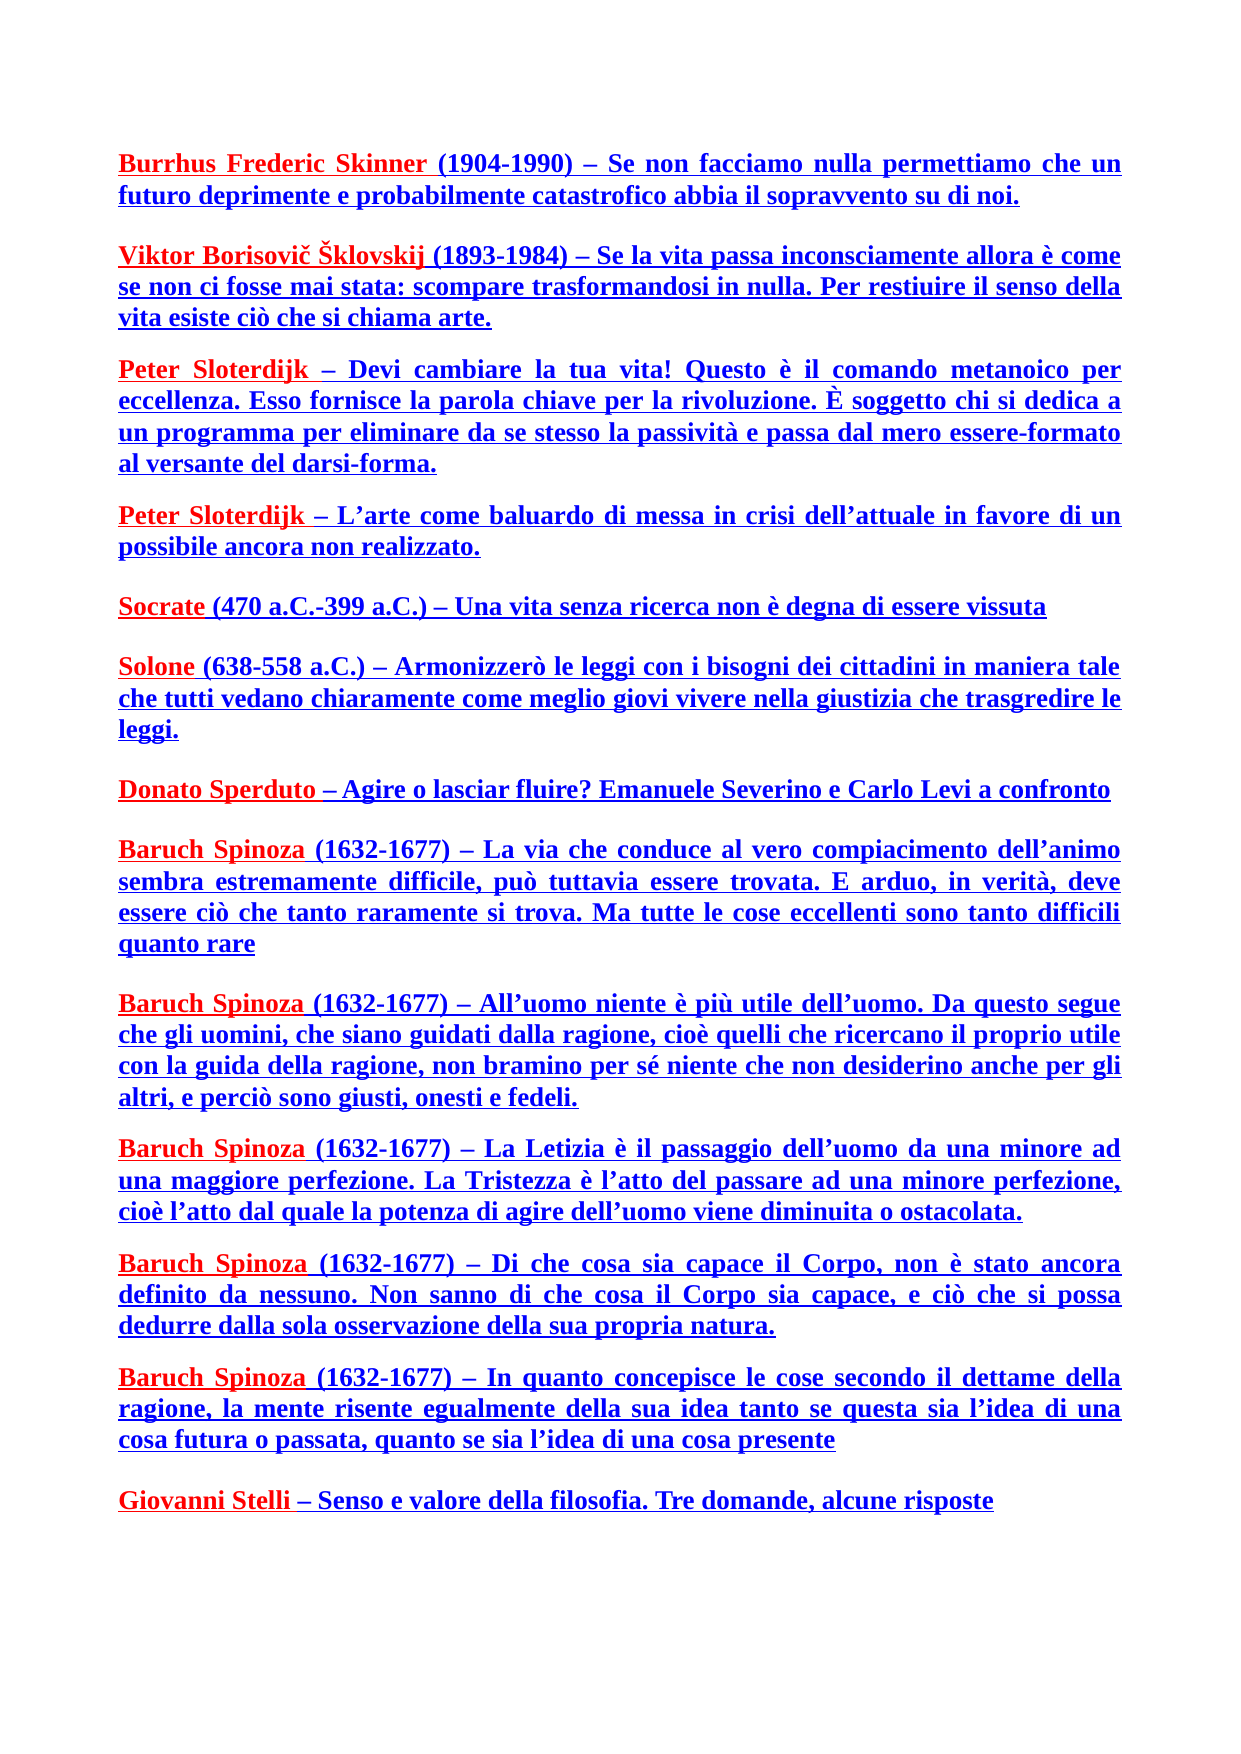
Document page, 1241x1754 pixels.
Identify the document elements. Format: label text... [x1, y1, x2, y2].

subtitle Baruch Spinoza (1632-1677) – In quanto concepisce le cose secondo il dettame della ragione, la mente risente egualmente della sua idea tanto se questa sia l’idea di una cosa futura o passata, quanto se sia l’idea di una cosa presente [118, 1421, 1122, 1454]
subtitle Viktor Borisovič Šklovskij (1893-1984) – Se la vita passa inconsciamente allora è come se non ci fosse mai stata: scompare trasformandosi in nulla. Per restiuire il senso della vita esiste ciò che si chiama arte. [118, 239, 1122, 297]
text Peter Sloterdijk – Devi cambiare la tua vita! Questo è il comando metanoico per eccellenza. Esso fornisce la parola chiave per la rivoluzione. È soggetto chi si dedica a un programma per eliminare da se stesso la passività e passa dal mero essere-formato al versante del darsi-forma. [118, 353, 1122, 381]
subtitle Baruch Spinoza (1632-1677) – In quanto concepisce le cose secondo il dettame della ragione, la mente risente egualmente della sua idea tanto se questa sia l’idea di una cosa futura o passata, quanto se sia l’idea di una cosa presente [118, 1361, 1122, 1388]
text Peter Sloterdijk – Devi cambiare la tua vita! Questo è il comando metanoico per eccellenza. Esso fornisce la parola chiave per la rivoluzione. È soggetto chi si dedica a un programma per eliminare da se stesso la passività e passa dal mero essere-formato al versante del darsi-forma. [118, 382, 1122, 412]
subtitle Baruch Spinoza (1632-1677) – Di che cosa sia capace il Corpo, non è stato ancora definito da nessuno. Non sanno di che cosa il Corpo sia capace, e ciò che si possa dedurre dalla sola osservazione della sua propria natura. [118, 1307, 1122, 1340]
subtitle Giovanni Stelli – Senso e valore della filosofia. Tre domande, alcune risposte [118, 1484, 1122, 1515]
subtitle Socrate (470 a.C.-399 a.C.) – Una vita senza ricerca non è degna di essere vissuta [118, 590, 1122, 621]
subtitle Baruch Spinoza (1632-1677) – La via che conduce al vero compiacimento dell’animo sembra estremamente difficile, può tuttavia essere trovata. E arduo, in verità, deve essere ciò che tanto raramente si trova. Ma tutte le cose eccellenti sono tanto difficili quanto rare [118, 833, 1122, 958]
text Peter Sloterdijk – L’arte come baluardo di messa in crisi dell’attuale in favore di un possibile ancora non realizzato. [118, 527, 1122, 561]
subtitle Baruch Spinoza (1632-1677) – All’uomo niente è più utile dell’uomo. Da questo segue che gli uomini, che siano guidati dalla ragione, cioè quelli che ricercano il proprio utile con la guida della ragione, non bramino per sé niente che non desiderino anche per gli altri, e perciò sono giusti, onesti e fedeli. [118, 987, 1122, 1077]
text Baruch Spinoza (1632-1677) – La Letizia è il passaggio dell’uomo da una minore ad una maggiore perfezione. La Tristezza è l’atto del passare ad una minore perfezione, cioè l’atto dal quale la potenza di agire dell’uomo viene diminuita o ostacolata. [118, 1192, 1122, 1226]
subtitle Donato Sperduto – Agire o lasciar fluire? Emanuele Severino e Carlo Levi a confronto [118, 773, 1122, 804]
text Peter Sloterdijk – Devi cambiare la tua vita! Questo è il comando metanoico per eccellenza. Esso fornisce la parola chiave per la rivoluzione. È soggetto chi si dedica a un programma per eliminare da se stesso la passività e passa dal mero essere-formato al versante del darsi-forma. [118, 444, 1122, 478]
subtitle Burrhus Frederic Skinner (1904-1990) – Se non facciamo nulla permettiamo che un futuro deprimente e probabilmente catastrofico abbia il sopravvento su di noi. [118, 148, 1122, 175]
subtitle Baruch Spinoza (1632-1677) – Di che cosa sia capace il Corpo, non è stato ancora definito da nessuno. Non sanno di che cosa il Corpo sia capace, e ciò che si possa dedurre dalla sola osservazione della sua propria natura. [118, 1247, 1122, 1274]
subtitle Viktor Borisovič Šklovskij (1893-1984) – Se la vita passa inconsciamente allora è come se non ci fosse mai stata: scompare trasformandosi in nulla. Per restiuire il senso della vita esiste ciò che si chiama arte. [118, 299, 1122, 332]
text Peter Sloterdijk – L’arte come baluardo di messa in crisi dell’attuale in favore di un possibile ancora non realizzato. [118, 499, 1122, 526]
subtitle Baruch Spinoza (1632-1677) – Di che cosa sia capace il Corpo, non è stato ancora definito da nessuno. Non sanno di che cosa il Corpo sia capace, e ciò che si possa dedurre dalla sola osservazione della sua propria natura. [118, 1276, 1122, 1305]
text Peter Sloterdijk – Devi cambiare la tua vita! Questo è il comando metanoico per eccellenza. Esso fornisce la parola chiave per la rivoluzione. È soggetto chi si dedica a un programma per eliminare da se stesso la passività e passa dal mero essere-formato al versante del darsi-forma. [118, 413, 1122, 443]
subtitle Solone (638-558 a.C.) – Armonizzerò le leggi con i bisogni dei cittadini in maniera tale che tutti vedano chiaramente come meglio giovi vivere nella giustizia che trasgredire le leggi. [118, 710, 1122, 744]
text Baruch Spinoza (1632-1677) – La Letizia è il passaggio dell’uomo da una minore ad una maggiore perfezione. La Tristezza è l’atto del passare ad una minore perfezione, cioè l’atto dal quale la potenza di agire dell’uomo viene diminuita o ostacolata. [118, 1133, 1122, 1191]
subtitle Baruch Spinoza (1632-1677) – In quanto concepisce le cose secondo il dettame della ragione, la mente risente egualmente della sua idea tanto se questa sia l’idea di una cosa futura o passata, quanto se sia l’idea di una cosa presente [118, 1390, 1122, 1419]
subtitle Baruch Spinoza (1632-1677) – All’uomo niente è più utile dell’uomo. Da questo segue che gli uomini, che siano guidati dalla ragione, cioè quelli che ricercano il proprio utile con la guida della ragione, non bramino per sé niente che non desiderino anche per gli altri, e perciò sono giusti, onesti e fedeli. [118, 1078, 1122, 1112]
subtitle Burrhus Frederic Skinner (1904-1990) – Se non facciamo nulla permettiamo che un futuro deprimente e probabilmente catastrofico abbia il sopravvento su di noi. [118, 176, 1122, 210]
subtitle Solone (638-558 a.C.) – Armonizzerò le leggi con i bisogni dei cittadini in maniera tale che tutti vedano chiaramente come meglio giovi vivere nella giustizia che trasgredire le leggi. [118, 651, 1122, 709]
